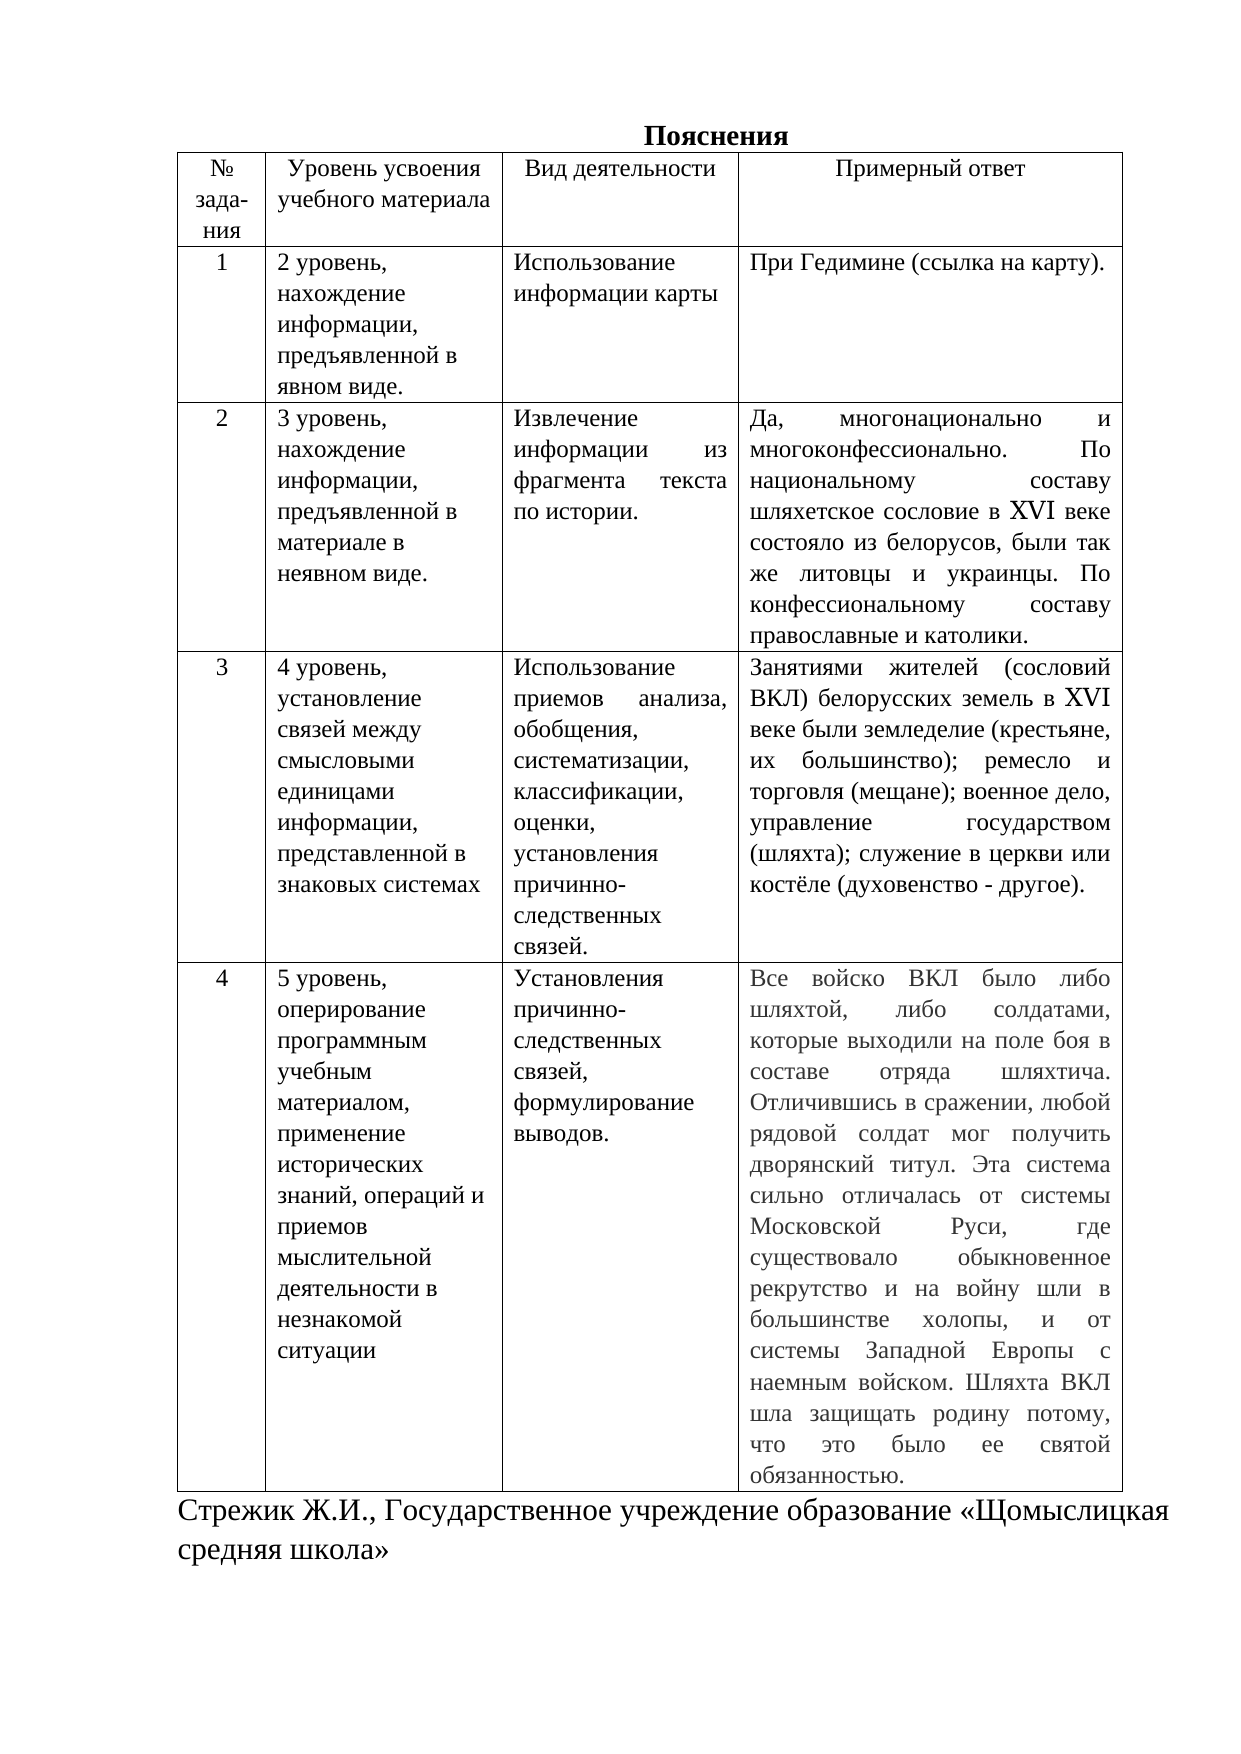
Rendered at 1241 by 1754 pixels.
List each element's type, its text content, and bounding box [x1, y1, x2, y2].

table_cell Извлечение информации из фрагмента текста по истории. [503, 403, 738, 651]
table_cell Все войско ВКЛ было либо шляхтой, либо солдатами, которые выходили на поле боя в составе отряда шляхтича. Отличившись в сражении, любой рядовой солдат мог получить дворянский титул. Эта система сильно отличалась от системы Московской Руси, где существовало обыкновенное рекрутство и на войну шли в большинстве холопы, и от системы Западной Европы с наемным войском. Шляхта ВКЛ шла защищать родину потому, что это было ее святой обязанностью. [739, 963, 1122, 1491]
table_cell При Гедимине (ссылка на карту). [739, 247, 1122, 402]
table_cell Занятиями жителей (сословий ВКЛ) белорусских земель в ⅩⅤⅠ веке были земледелие (крестьяне, их большинство); ремесло и торговля (мещане); военное дело, управление государством (шляхта); служение в церкви или костёле (духовенство - другое). [739, 652, 1122, 962]
table_cell 1 [178, 247, 265, 402]
table_cell Да, многонационально и многоконфессионально. По национальному составу шляхетское сословие в ⅩⅤⅠ веке состояло из белорусов, были так же литовцы и украинцы. По конфессиональному составу православные и католики. [739, 403, 1122, 651]
table_cell 3 уровень, нахождение информации, предъявленной в материале в неявном виде. [266, 403, 502, 651]
text Пояснения [177, 118, 1181, 152]
table_header № зада-ния [178, 153, 265, 246]
table_header Уровень усвоения учебного материала [266, 153, 502, 246]
table_cell 2 уровень, нахождение информации, предъявленной в явном виде. [266, 247, 502, 402]
table_cell Использование информации карты [503, 247, 738, 402]
table_cell 4 уровень, установление связей между смысловыми единицами информации, представленной в знаковых системах [266, 652, 502, 962]
table_cell 2 [178, 403, 265, 651]
text Стрежик Ж.И., Государственное учреждение образование «Щомыслицкая средняя школа» [177, 1492, 1181, 1566]
table_cell 4 [178, 963, 265, 1491]
table_cell Установления причинно-следственных связей, формулирование выводов. [503, 963, 738, 1491]
table_header Вид деятельности [503, 153, 738, 246]
table_header Примерный ответ [739, 153, 1122, 246]
table_cell 3 [178, 652, 265, 962]
table_cell 5 уровень, оперирование программным учебным материалом, применение исторических знаний, операций и приемов мыслительной деятельности в незнакомой ситуации [266, 963, 502, 1491]
table_cell Использование приемов анализа, обобщения, систематизации, классификации, оценки, установления причинно-следственных связей. [503, 652, 738, 962]
